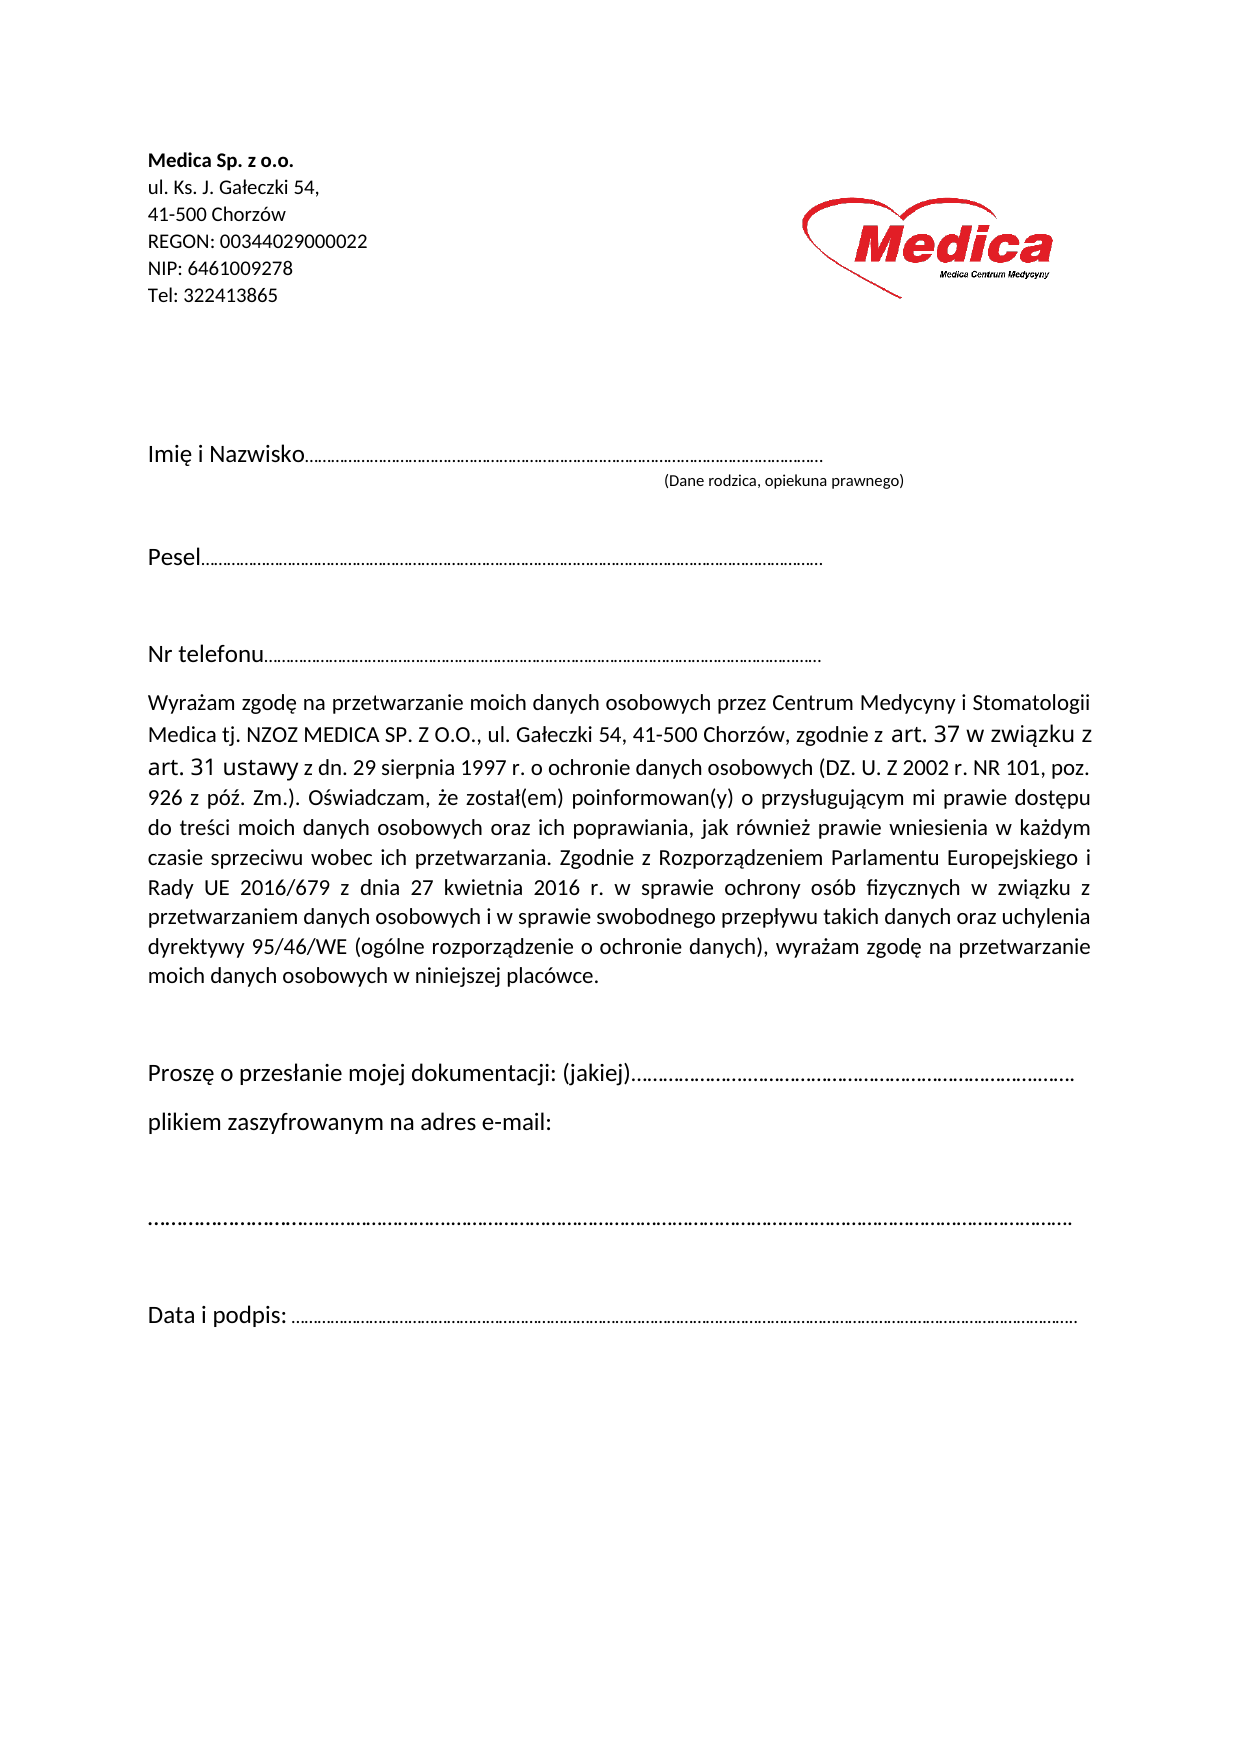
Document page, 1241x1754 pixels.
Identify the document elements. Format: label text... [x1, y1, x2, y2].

text (Dane rodzica, opiekuna prawnego) [590, 470, 1093, 491]
text plikiem zaszyfrowanym na adres e-mail: [148, 1106, 1093, 1136]
text NIP: 6461009278 [148, 255, 766, 281]
text Data i podpis: ……………………………………………………………………………………………………………………………………………………………….. [148, 1299, 1093, 1330]
text Pesel……………………………………………………………………………………………………………………………… [148, 541, 1093, 571]
text ……………………………………………….………………………………………………………………………………………………………. [148, 1201, 1093, 1232]
text Proszę o przesłanie mojej dokumentacji: (jakiej)………………….……………………………………………….……. [148, 1057, 1093, 1087]
picture [766, 147, 1093, 340]
text Medica Sp. z o.o. [148, 148, 766, 173]
text REGON: 00344029000022 [148, 228, 766, 254]
text Nr telefonu………………………………………………………………………………………………………………… [148, 639, 1093, 669]
text ul. Ks. J. Gałeczki 54, [148, 174, 766, 200]
text Imię i Nazwisko………………………………………………………………………………………………………… [148, 438, 1093, 468]
text Wyrażam zgodę na przetwarzanie moich danych osobowych przez Centrum Medycyny i Stomatologii Medica tj. NZOZ MEDICA SP. Z O.O., ul. Gałeczki 54, 41-500 Chorzów, zgodnie z art. 37 w związku z art. 31 ustawy z dn. 29 sierpnia 1997 r. o ochronie danych osobowych (DZ. U. Z 2002 r. NR 101, poz. 926 z póź. Zm.). Oświadczam, że został(em) poinformowan(y) o przysługującym mi prawie dostępu do treści moich danych osobowych oraz ich poprawiania, jak również prawie wniesienia w każdym czasie sprzeciwu wobec ich przetwarzania. Zgodnie z Rozporządzeniem Parlamentu Europejskiego i Rady UE 2016/679 z dnia 27 kwietnia 2016 r. w sprawie ochrony osób fizycznych w związku z przetwarzaniem danych osobowych i w sprawie swobodnego przepływu takich danych oraz uchylenia dyrektywy 95/46/WE (ogólne rozporządzenie o ochronie danych), wyrażam zgodę na przetwarzanie moich danych osobowych w niniejszej placówce. [148, 688, 1093, 990]
text Tel: 322413865 [148, 282, 766, 307]
text 41-500 Chorzów [148, 201, 766, 227]
